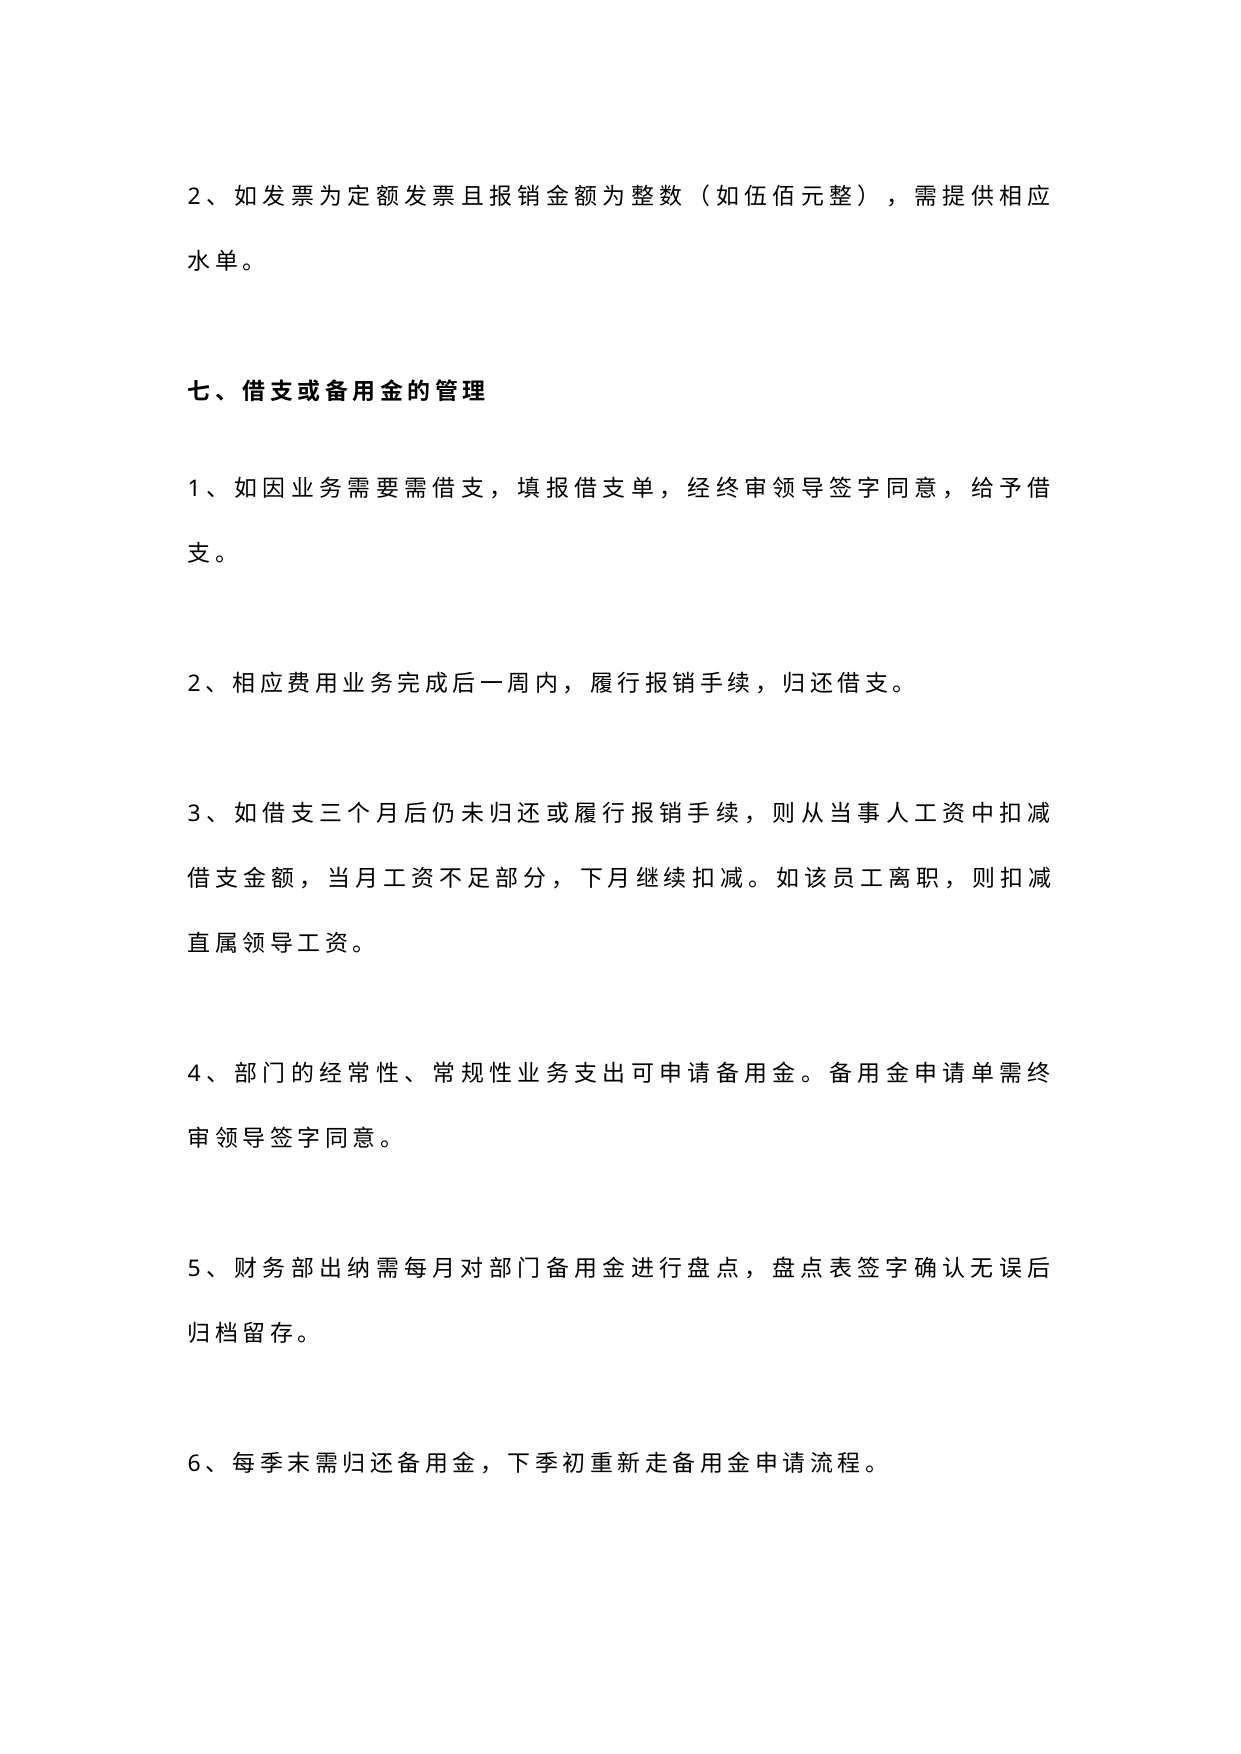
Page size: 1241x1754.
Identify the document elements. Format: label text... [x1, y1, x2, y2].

text 2、如发票为定额发票且报销金额为整数（如伍佰元整），需提供相应水单。 [187, 162, 1053, 292]
text 4、部门的经常性、常规性业务支出可申请备用金。备用金申请单需终审领导签字同意。 [187, 1039, 1053, 1169]
text 1、如因业务需要需借支，填报借支单，经终审领导签字同意，给予借支。 [187, 454, 1053, 584]
text 5、财务部出纳需每月对部门备用金进行盘点，盘点表签字确认无误后归档留存。 [187, 1234, 1053, 1364]
text 2、相应费用业务完成后一周内，履行报销手续，归还借支。 [187, 649, 1053, 714]
text 3、如借支三个月后仍未归还或履行报销手续，则从当事人工资中扣减借支金额，当月工资不足部分，下月继续扣减。如该员工离职，则扣减直属领导工资。 [187, 779, 1053, 974]
text 七、借支或备用金的管理 [187, 357, 1053, 422]
text 6、每季末需归还备用金，下季初重新走备用金申请流程。 [187, 1429, 1053, 1494]
